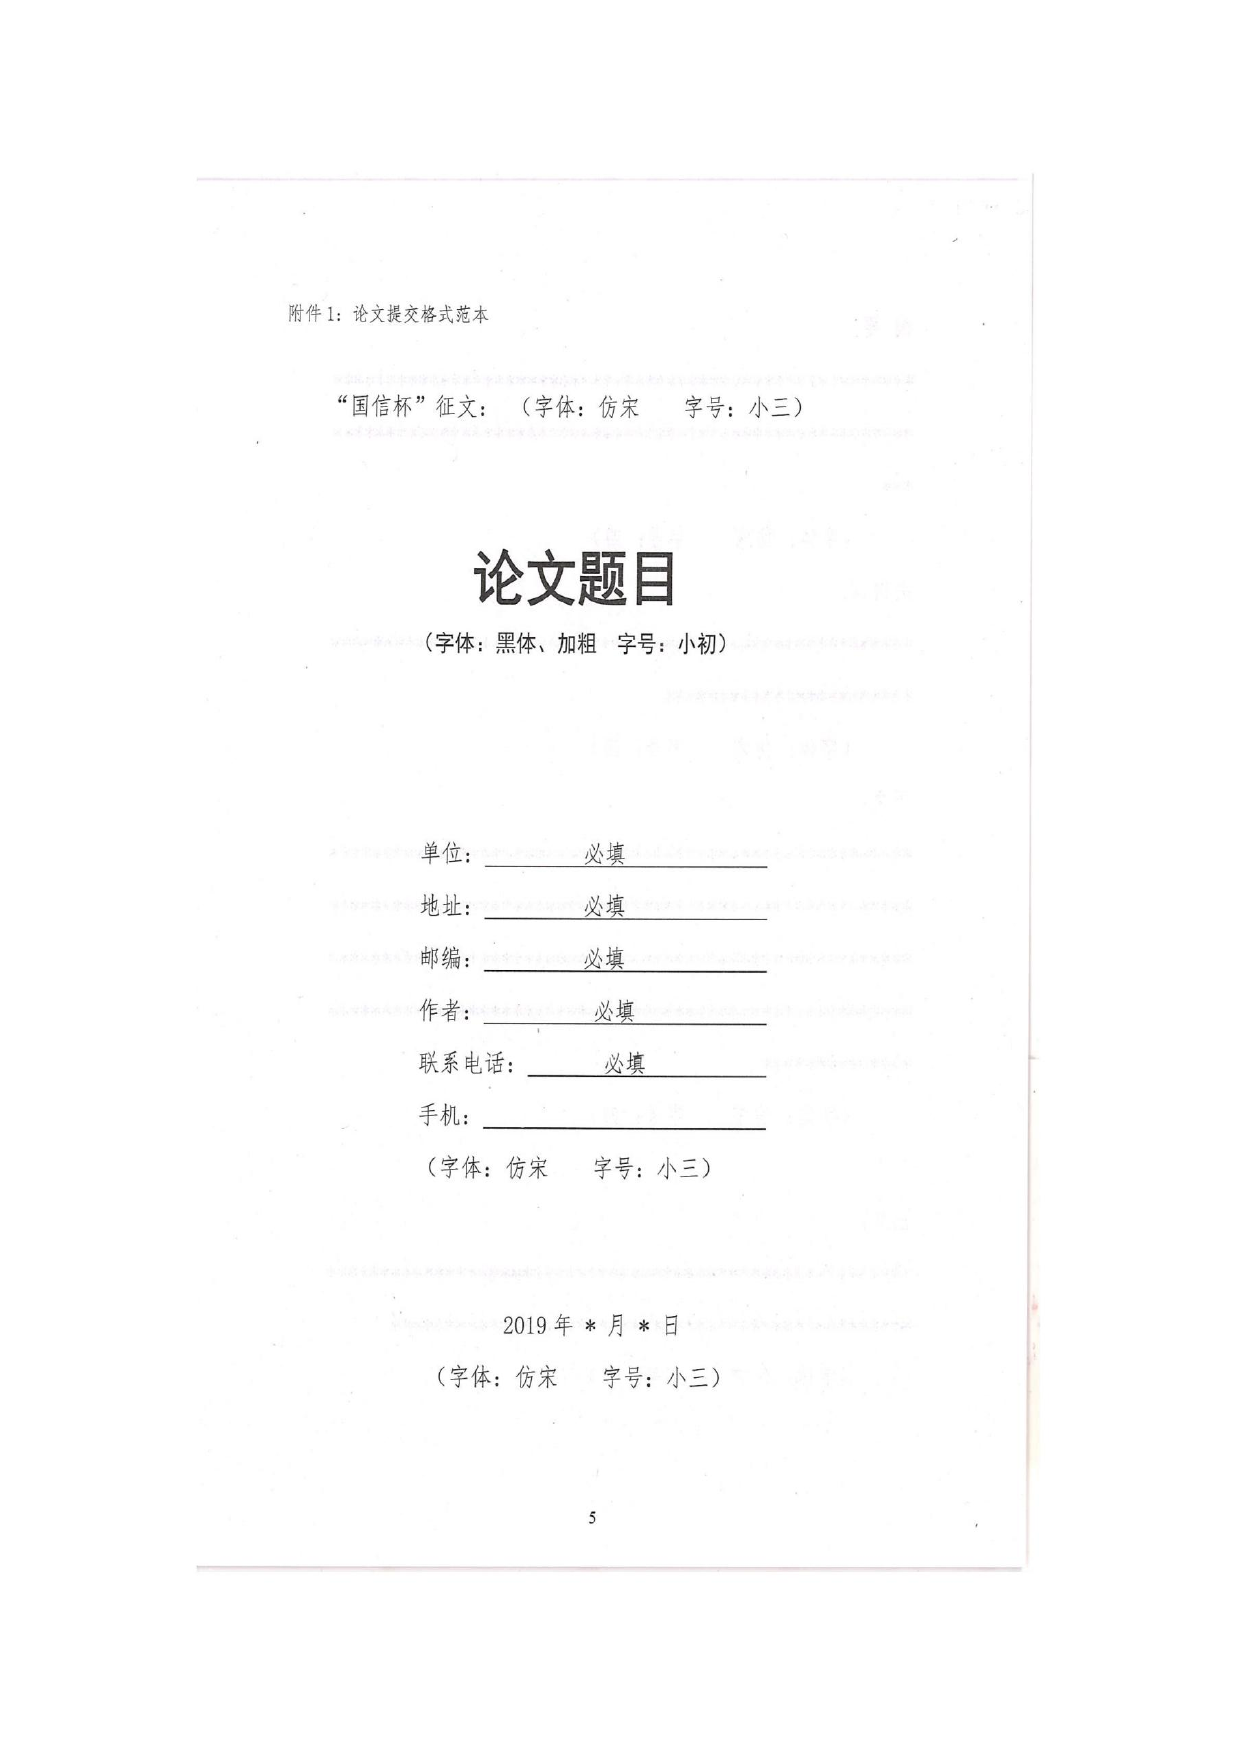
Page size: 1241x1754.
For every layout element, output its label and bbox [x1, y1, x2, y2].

picture [187, 162, 1053, 1583]
